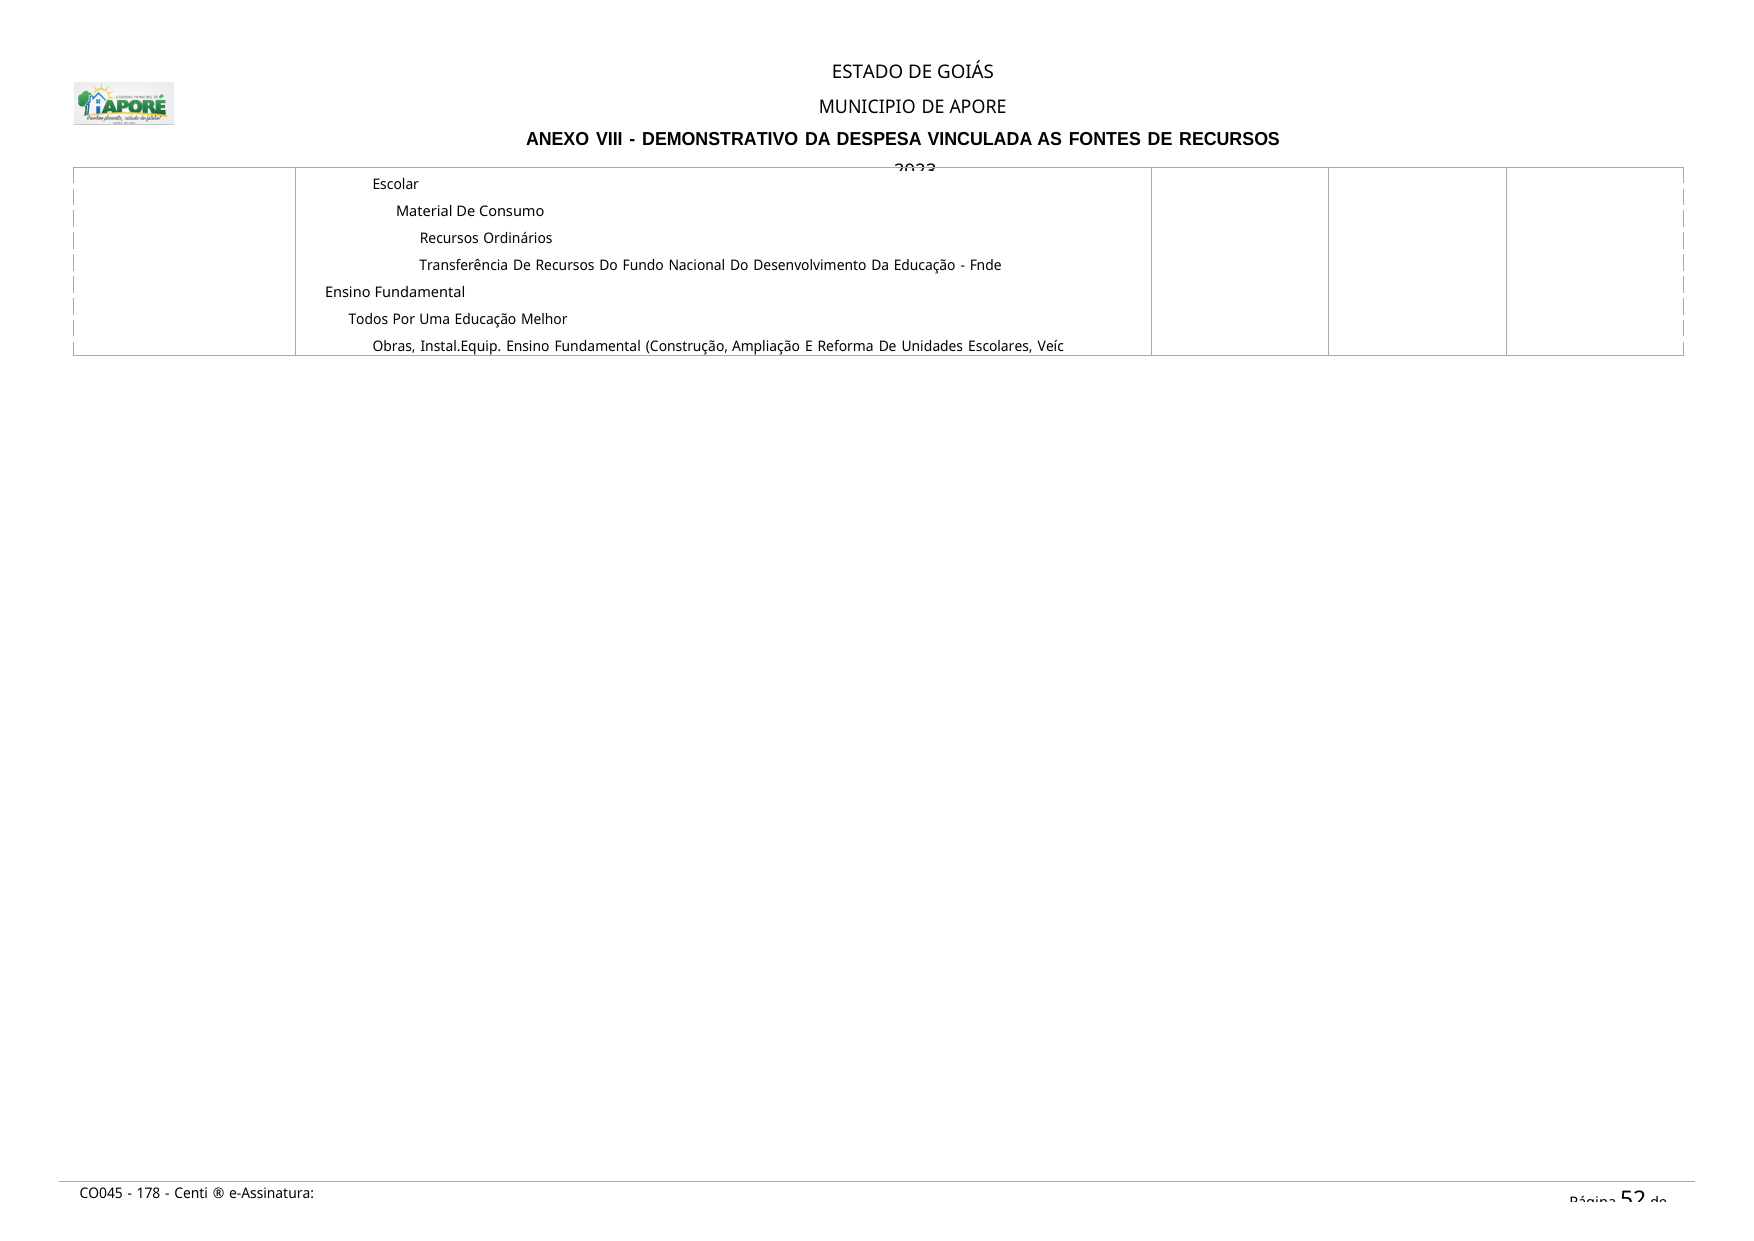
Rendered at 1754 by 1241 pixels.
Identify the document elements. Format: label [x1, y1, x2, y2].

picture [73, 59, 175, 148]
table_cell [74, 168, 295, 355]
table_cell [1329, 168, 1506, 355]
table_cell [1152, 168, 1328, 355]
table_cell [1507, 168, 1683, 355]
